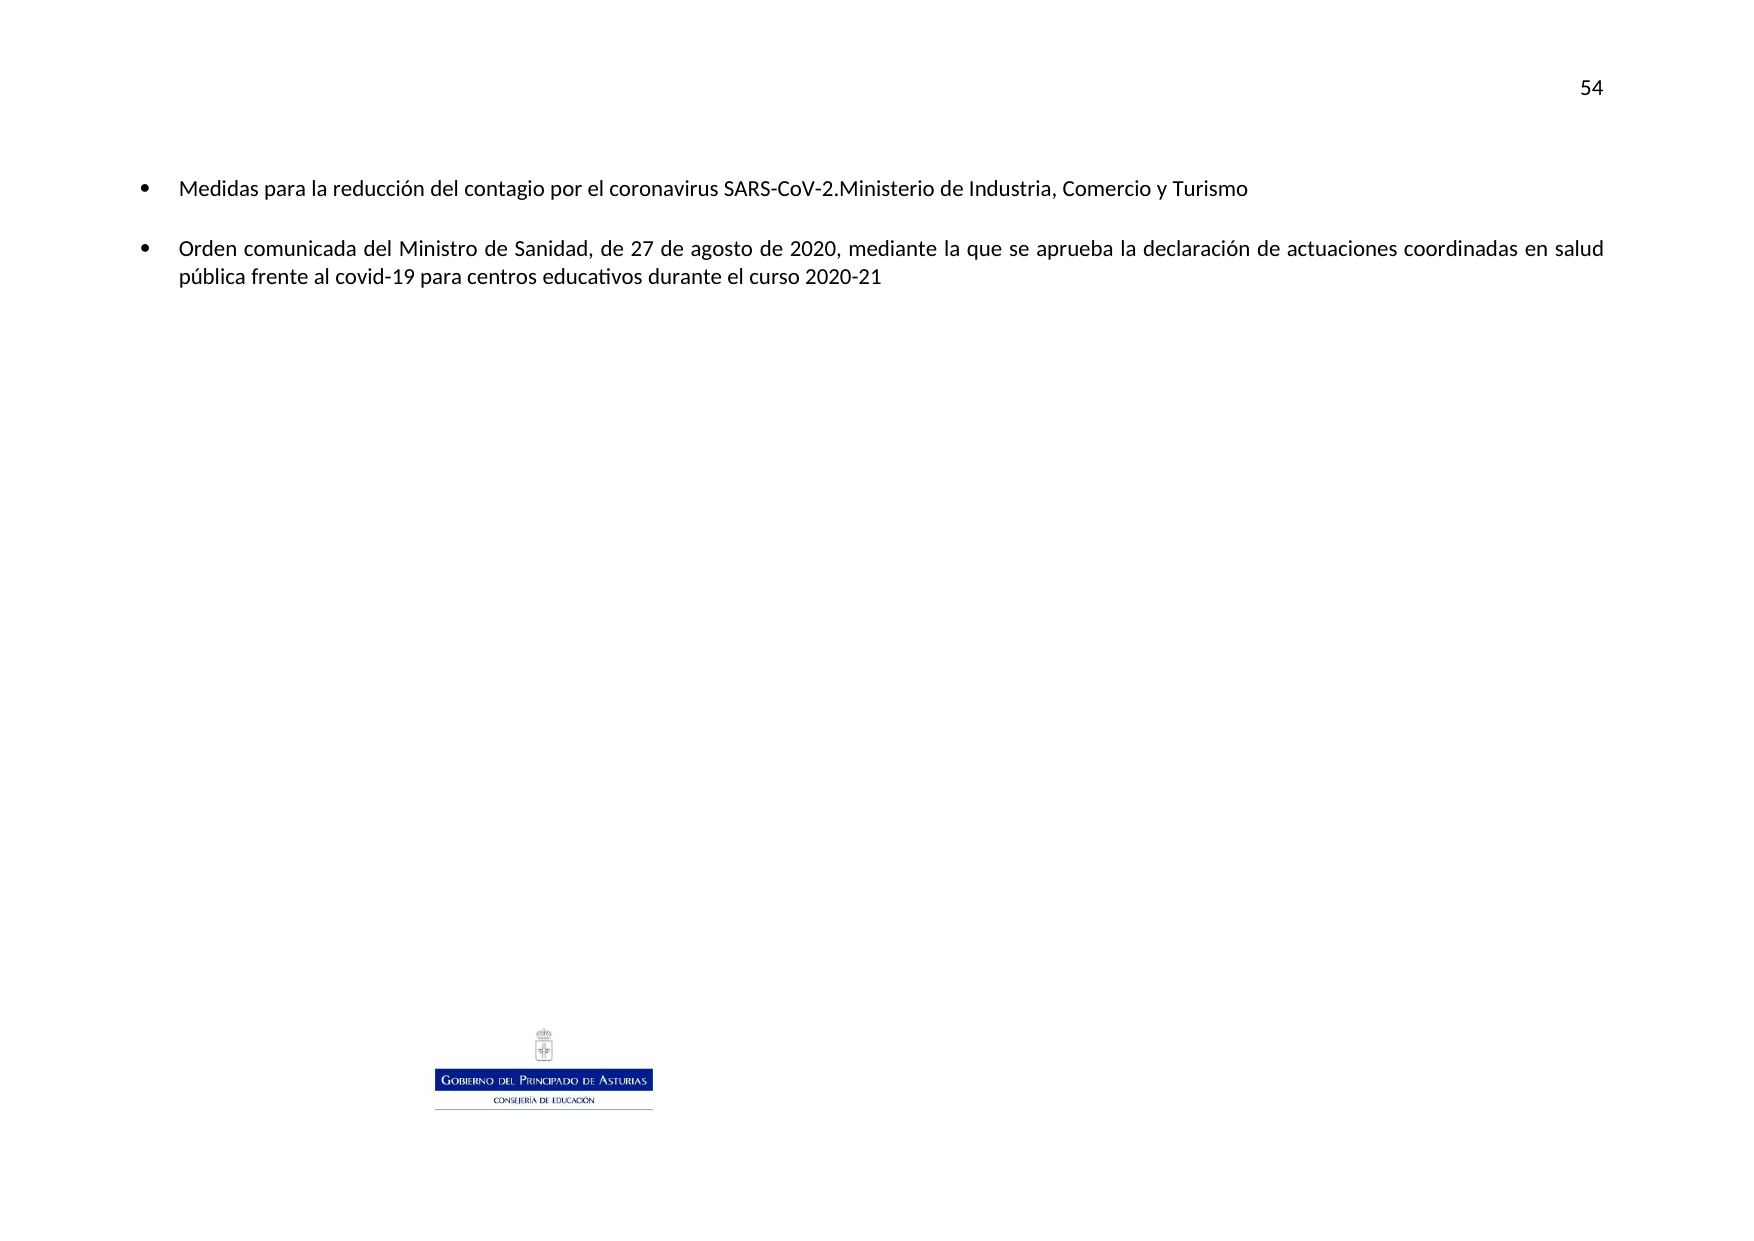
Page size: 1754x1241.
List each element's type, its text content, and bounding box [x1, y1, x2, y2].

picture [426, 1028, 656, 1113]
list Orden comunicada del Ministro de Sanidad, de 27 de agosto de 2020, mediante la que se aprueba la declaración de actuaciones coordinadas en salud pública frente al covid-19 para centros educativos durante el curso 2020-21 [141, 234, 1607, 290]
list Medidas para la reducción del contagio por el coronavirus SARS-CoV-2.Ministerio de Industria, Comercio y Turismo [141, 174, 1629, 202]
